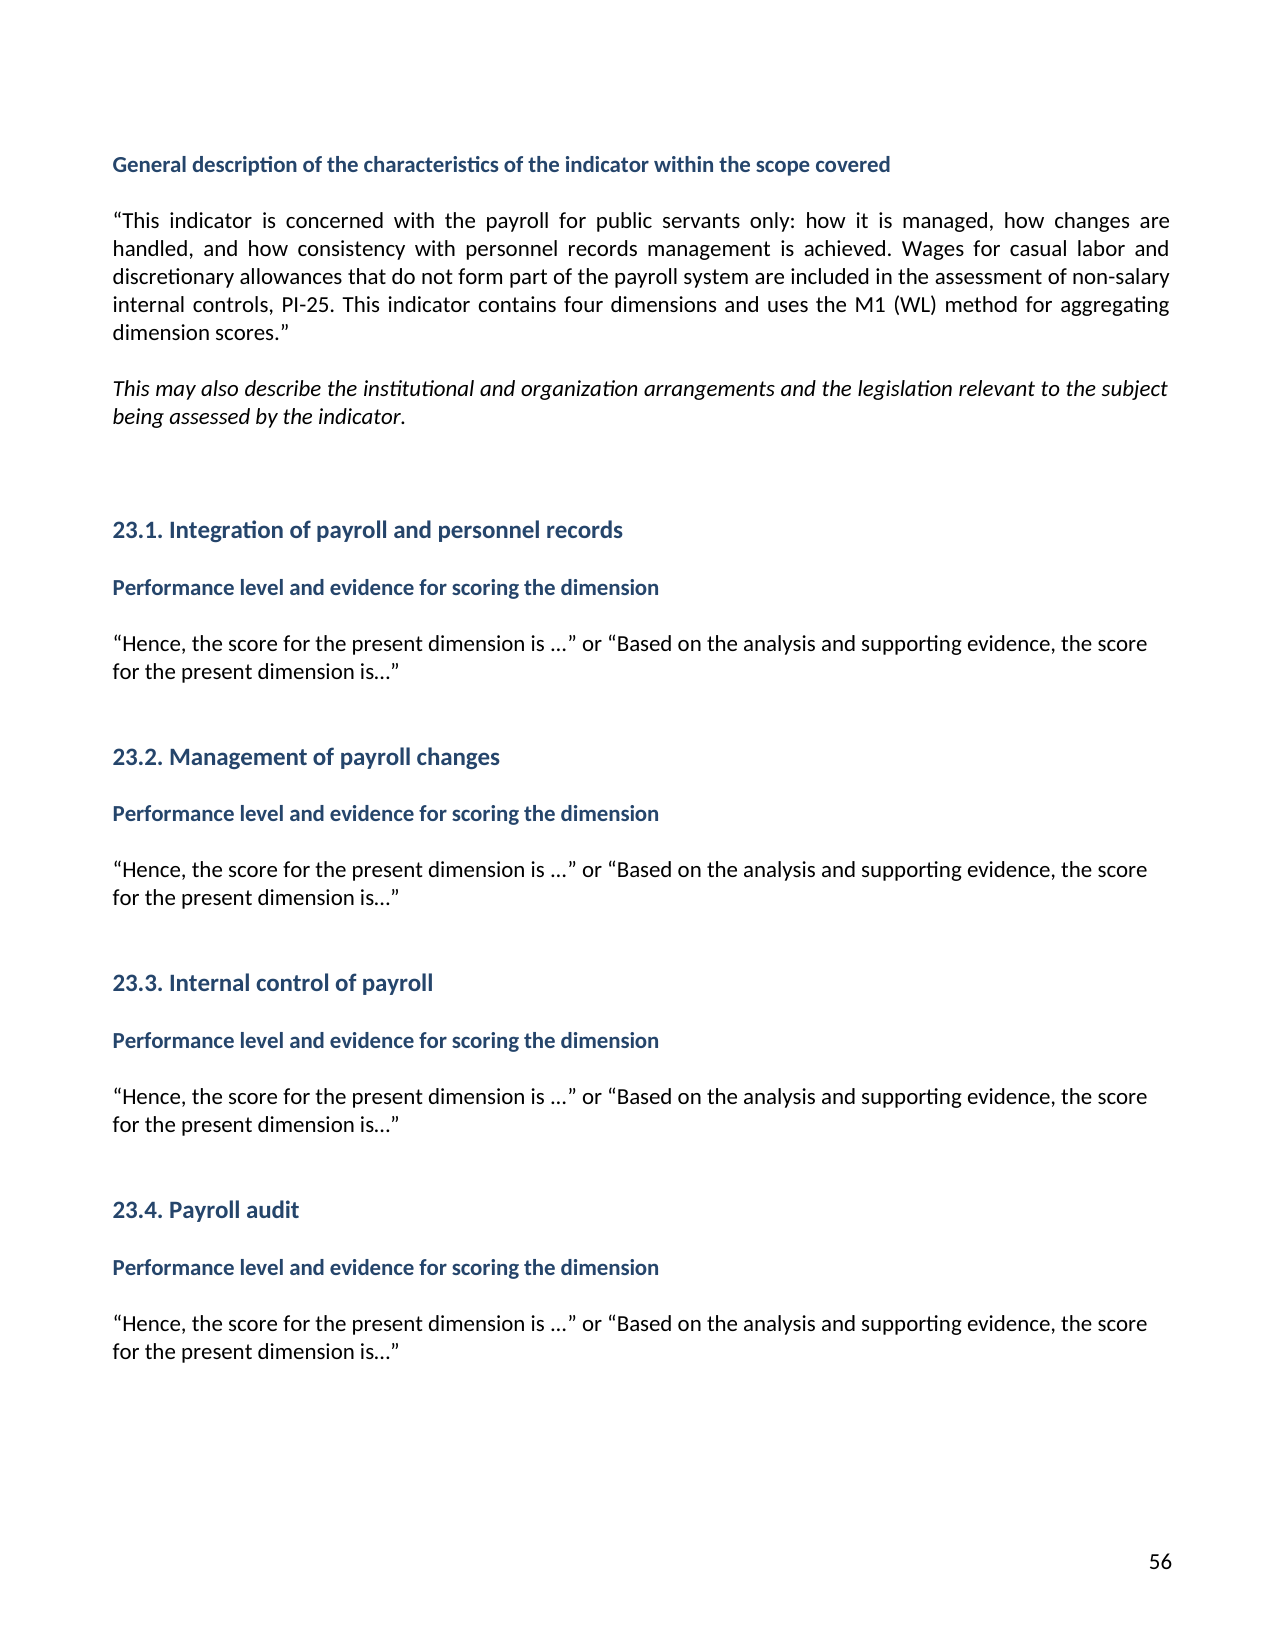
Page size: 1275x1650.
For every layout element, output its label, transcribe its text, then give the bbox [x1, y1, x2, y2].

text 23.4. Payroll audit [112, 1194, 1172, 1225]
text “Hence, the score for the present dimension is ...” or “Based on the analysis and supporting evidence, the score for the present dimension is…” [112, 1082, 1172, 1138]
text Performance level and evidence for scoring the dimension [112, 1026, 1172, 1054]
subtitle General description of the characteristics of the indicator within the scope covered [112, 150, 1172, 178]
text “Hence, the score for the present dimension is ...” or “Based on the analysis and supporting evidence, the score for the present dimension is…” [112, 629, 1172, 685]
text 23.1. Integration of payroll and personnel records [112, 514, 729, 545]
text “Hence, the score for the present dimension is ...” or “Based on the analysis and supporting evidence, the score for the present dimension is…” [112, 856, 1172, 912]
text Performance level and evidence for scoring the dimension [112, 799, 1172, 827]
text Performance level and evidence for scoring the dimension [112, 573, 1172, 601]
text This may also describe the institutional and organization arrangements and the legislation relevant to the subject being assessed by the indicator. [112, 374, 1172, 430]
text 23.3. Internal control of payroll [112, 968, 1172, 998]
text Performance level and evidence for scoring the dimension [112, 1253, 1172, 1281]
text 23.2. Management of payroll changes [112, 741, 1172, 771]
text “Hence, the score for the present dimension is ...” or “Based on the analysis and supporting evidence, the score for the present dimension is…” [112, 1309, 1172, 1365]
text “This indicator is concerned with the payroll for public servants only: how it is managed, how changes are handled, and how consistency with personnel records management is achieved. Wages for casual labor and discretionary allowances that do not form part of the payroll system are included in the assessment of non-salary internal controls, PI-25. This indicator contains four dimensions and uses the M1 (WL) method for aggregating dimension scores.” [112, 206, 1172, 346]
